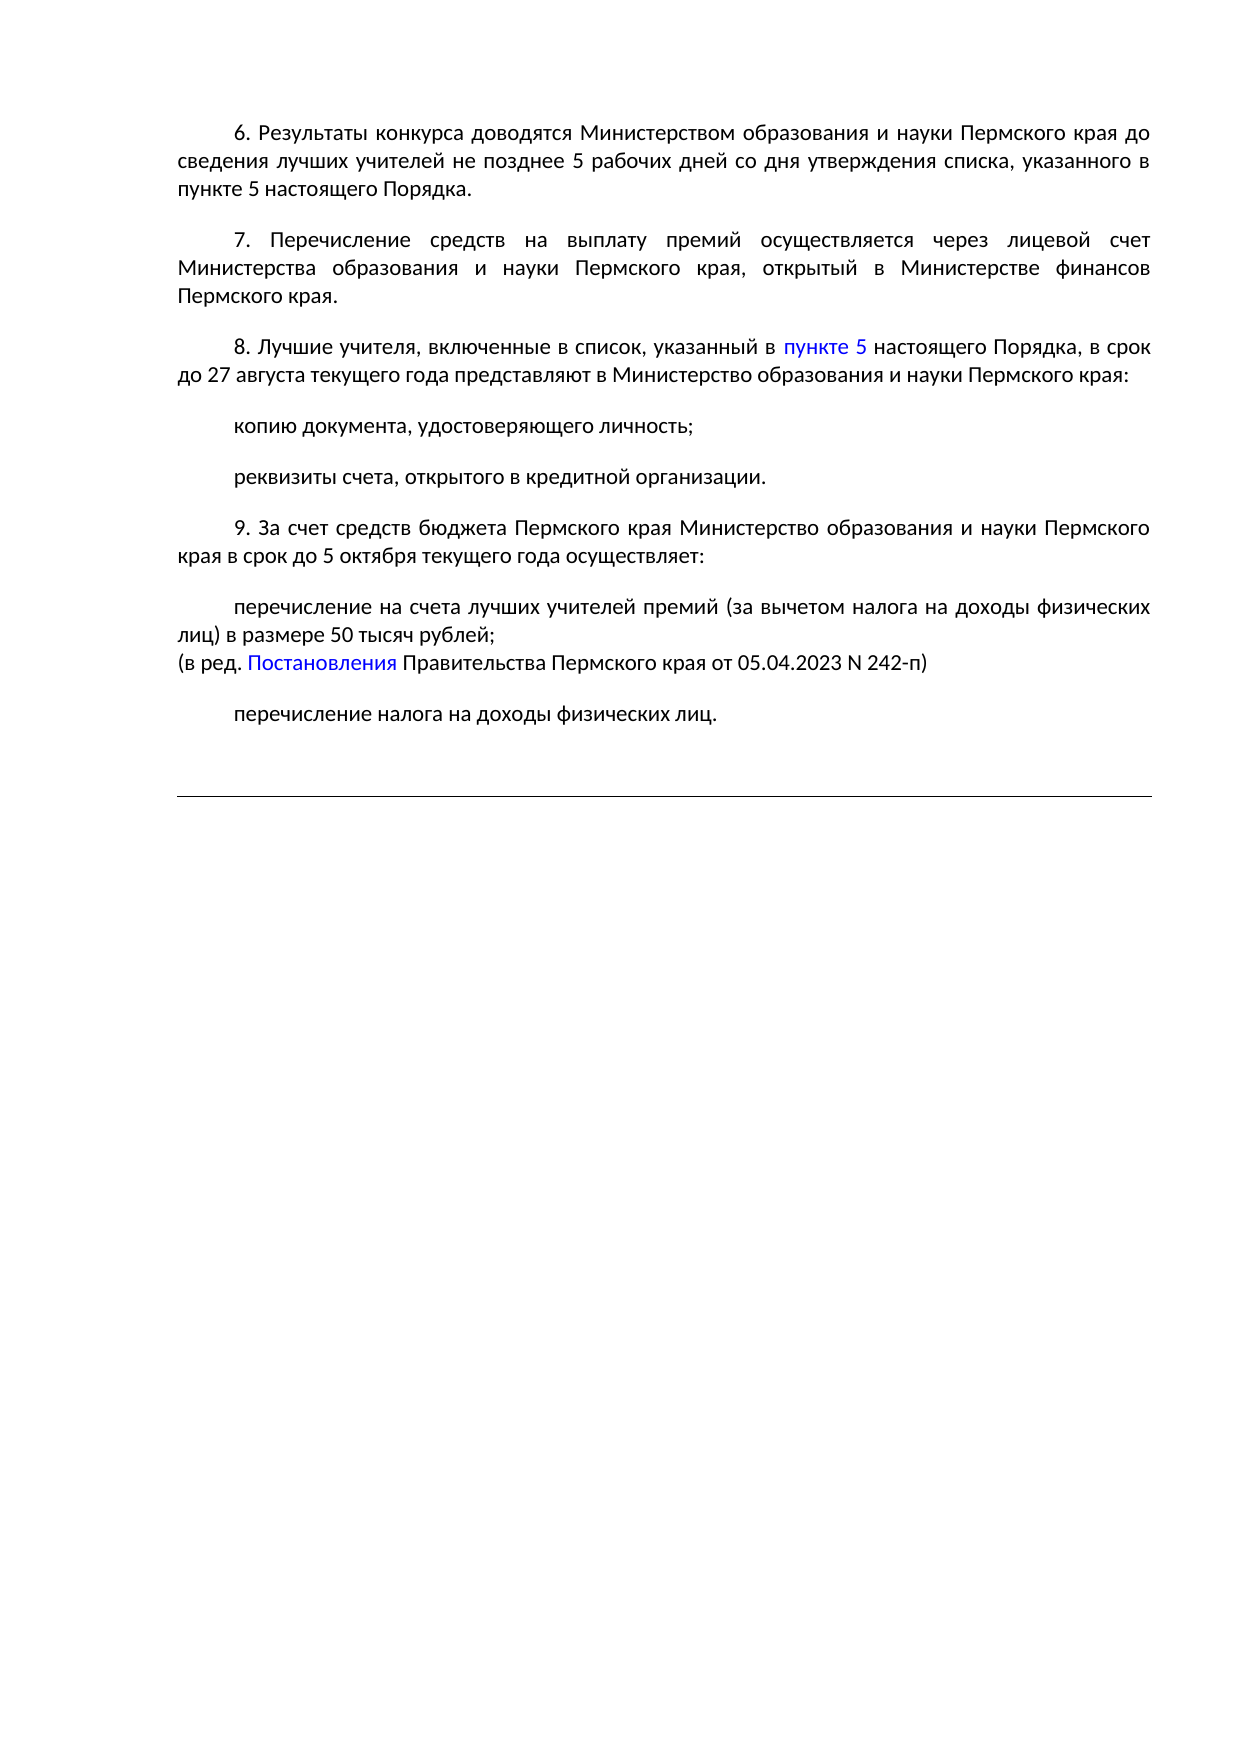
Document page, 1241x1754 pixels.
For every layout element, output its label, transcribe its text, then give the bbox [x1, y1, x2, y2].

text 7. Перечисление средств на выплату премий осуществляется через лицевой счет Министерства образования и науки Пермского края, открытый в Министерстве финансов Пермского края. [177, 225, 1152, 309]
text 8. Лучшие учителя, включенные в список, указанный в пункте 5 настоящего Порядка, в срок до 27 августа текущего года представляют в Министерство образования и науки Пермского края: [177, 332, 1152, 388]
text (в ред. Постановления Правительства Пермского края от 05.04.2023 N 242-п) [177, 648, 1152, 676]
text 6. Результаты конкурса доводятся Министерством образования и науки Пермского края до сведения лучших учителей не позднее 5 рабочих дней со дня утверждения списка, указанного в пункте 5 настоящего Порядка. [177, 118, 1152, 202]
text перечисление налога на доходы физических лиц. [177, 699, 1152, 727]
text 9. За счет средств бюджета Пермского края Министерство образования и науки Пермского края в срок до 5 октября текущего года осуществляет: [177, 513, 1152, 569]
text копию документа, удостоверяющего личность; [177, 411, 1152, 439]
text реквизиты счета, открытого в кредитной организации. [177, 462, 1152, 490]
text перечисление на счета лучших учителей премий (за вычетом налога на доходы физических лиц) в размере 50 тысяч рублей; [177, 592, 1152, 648]
